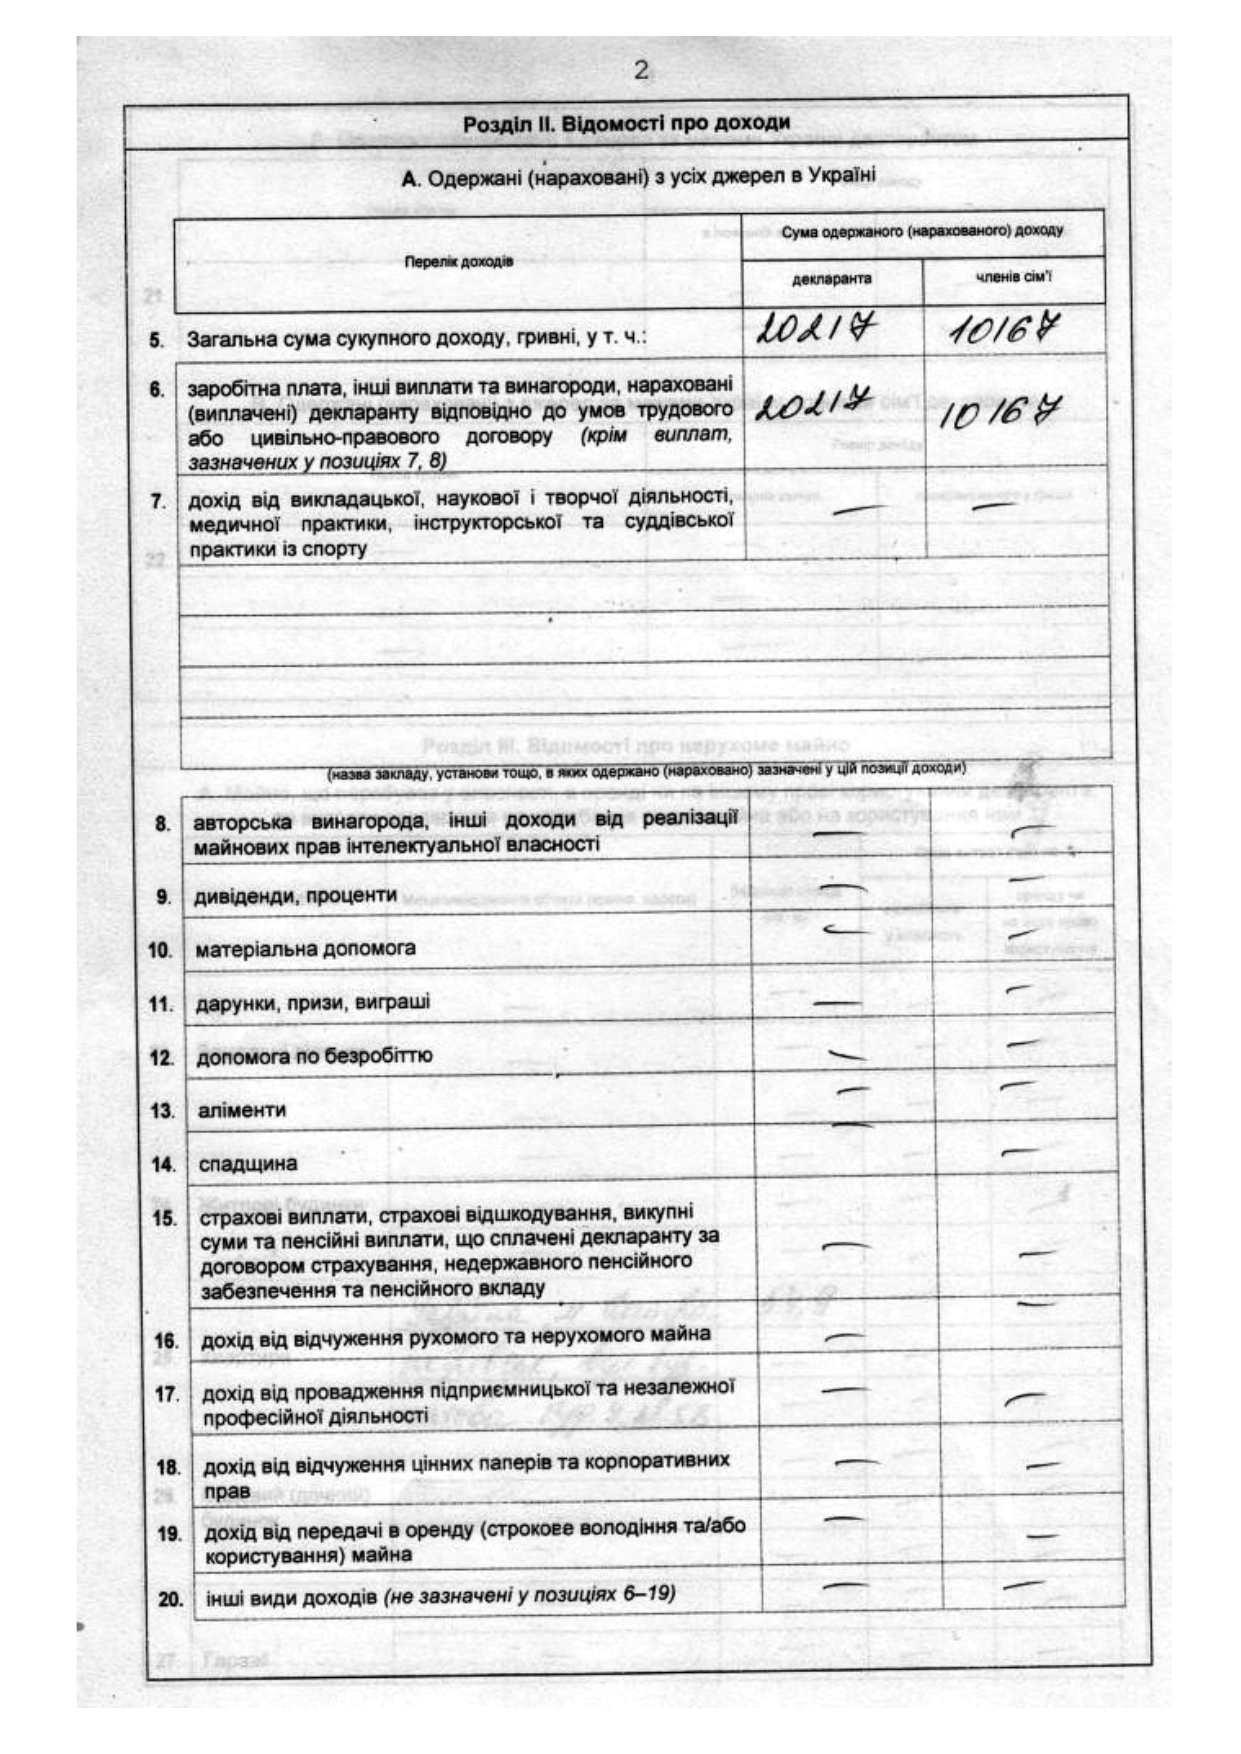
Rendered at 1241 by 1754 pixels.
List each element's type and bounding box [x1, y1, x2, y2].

picture [76, 36, 1172, 1708]
